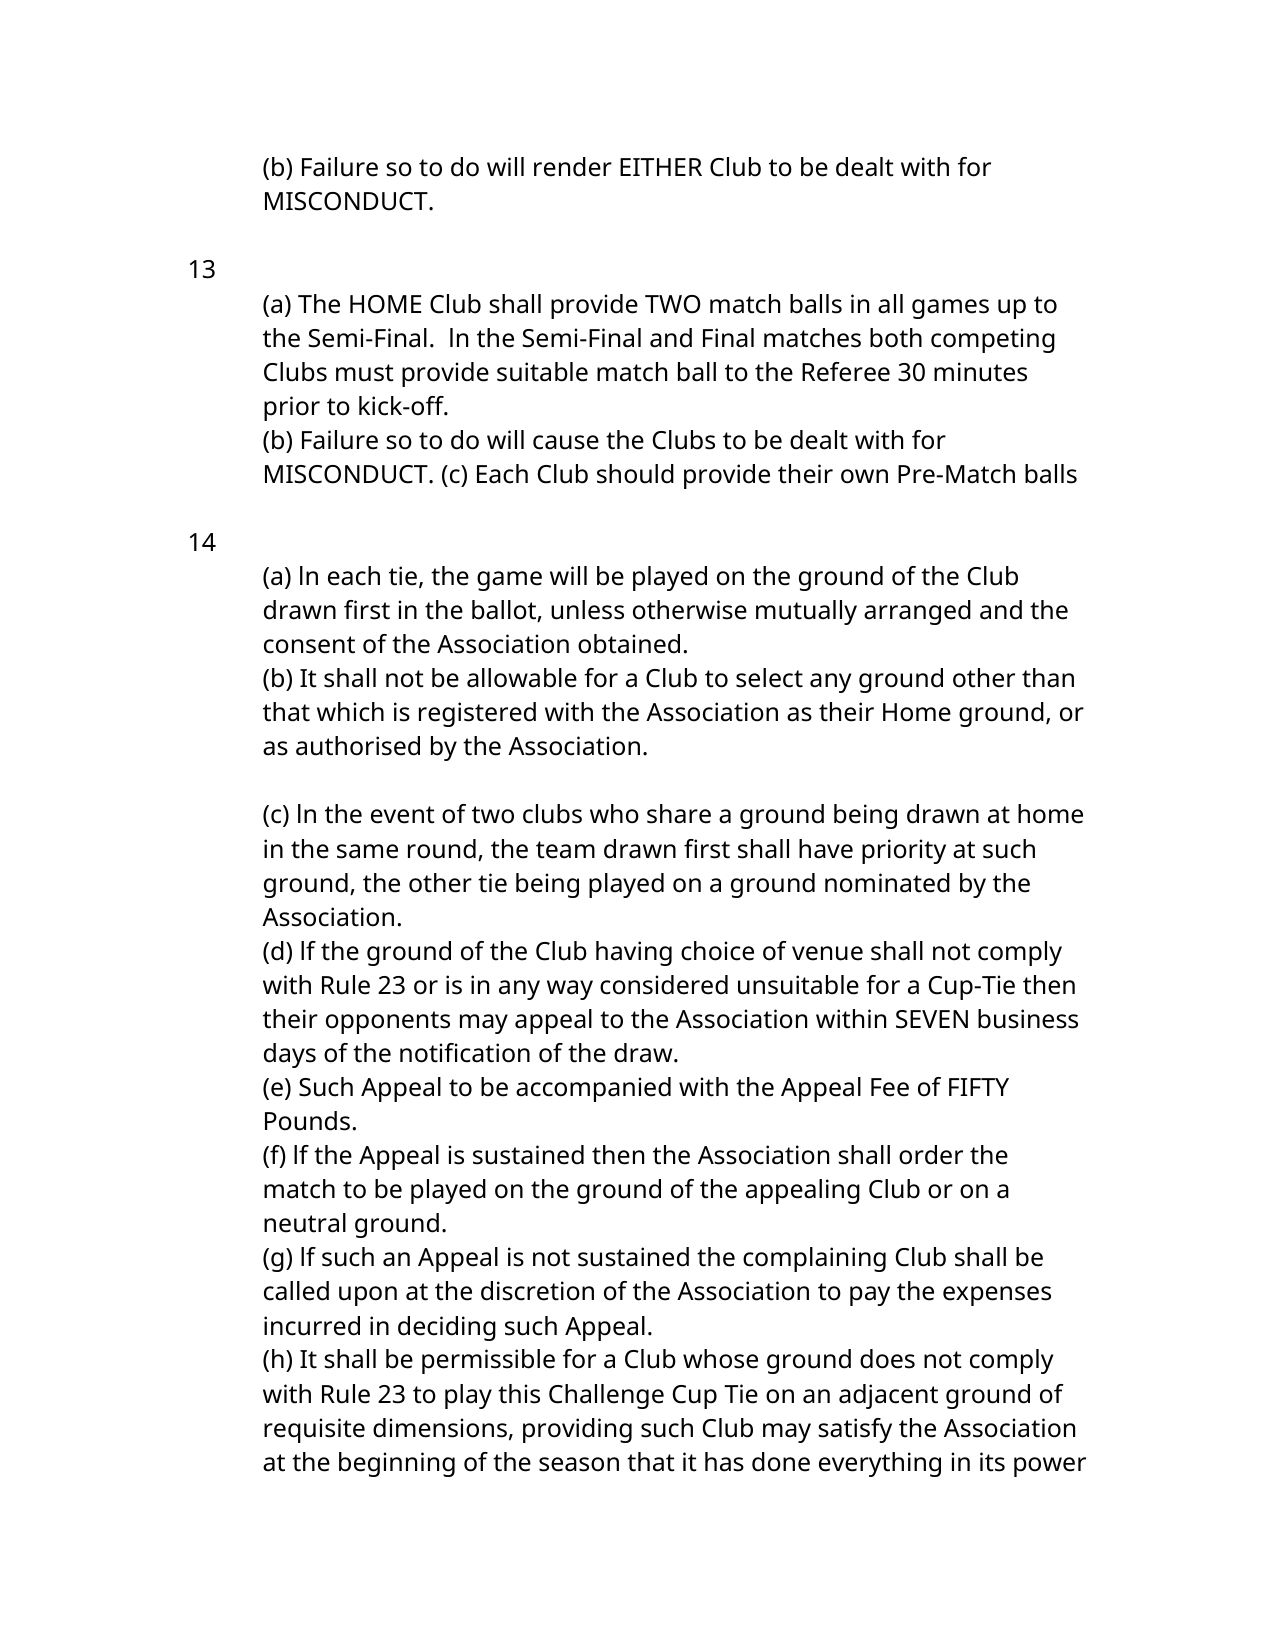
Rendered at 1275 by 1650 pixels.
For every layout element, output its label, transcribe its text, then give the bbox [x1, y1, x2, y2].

text (g) lf such an Appeal is not sustained the complaining Club shall be called upon at the discretion of the Association to pay the expenses incurred in deciding such Appeal. [262, 1240, 1087, 1342]
text (e) Such Appeal to be accompanied with the Appeal Fee of FIFTY Pounds. [262, 1070, 1087, 1138]
text (b) It shall not be allowable for a Club to select any ground other than that which is registered with the Association as their Home ground, or as authorised by the Association. [262, 661, 1087, 763]
text (a) The HOME Club shall provide TWO match balls in all games up to the Semi-Final. ln the Semi-Final and Final matches both competing Clubs must provide suitable match ball to the Referee 30 minutes prior to kick-off. [262, 286, 1087, 422]
text (f) lf the Appeal is sustained then the Association shall order the match to be played on the ground of the appealing Club or on a neutral ground. [262, 1138, 1087, 1240]
text (b) Failure so to do will cause the Clubs to be dealt with for MISCONDUCT. (c) Each Club should provide their own Pre-Match balls [262, 422, 1087, 491]
text (c) ln the event of two clubs who share a ground being drawn at home in the same round, the team drawn first shall have priority at such ground, the other tie being played on a ground nominated by the Association. [262, 797, 1087, 933]
text 13 [187, 252, 1087, 286]
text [262, 1342, 1087, 1478]
text (b) Failure so to do will render EITHER Club to be dealt with for MISCONDUCT. [262, 150, 1087, 218]
text (d) lf the ground of the Club having choice of venue shall not comply with Rule 23 or is in any way considered unsuitable for a Cup-Tie then their opponents may appeal to the Association within SEVEN business days of the notification of the draw. [262, 933, 1087, 1070]
text 14 [187, 525, 1087, 559]
text (a) ln each tie, the game will be played on the ground of the Club drawn first in the ballot, unless otherwise mutually arranged and the consent of the Association obtained. [262, 559, 1087, 661]
